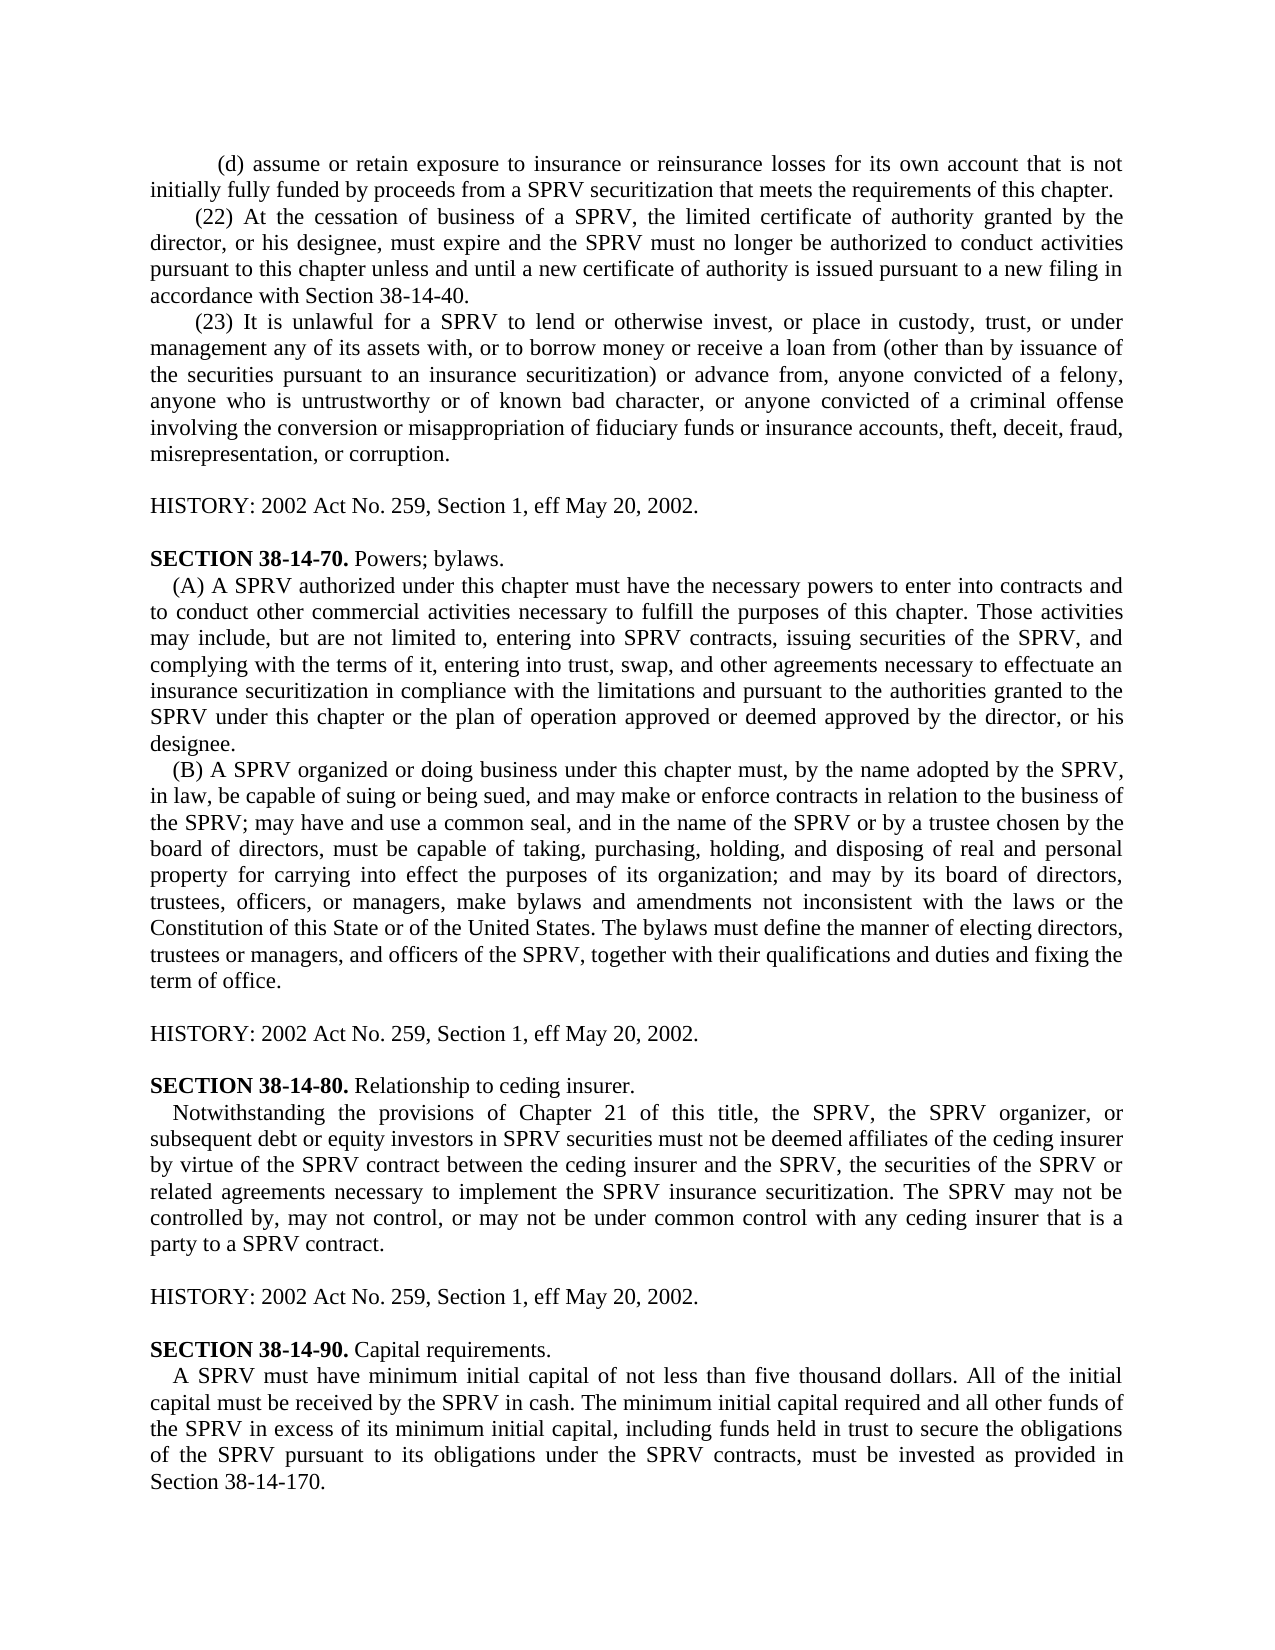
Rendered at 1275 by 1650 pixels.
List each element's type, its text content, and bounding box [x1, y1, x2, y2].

text Notwithstanding the provisions of Chapter 21 of this title, the SPRV, the SPRV organizer, or subsequent debt or equity investors in SPRV securities must not be deemed affiliates of the ceding insurer by virtue of the SPRV contract between the ceding insurer and the SPRV, the securities of the SPRV or related agreements necessary to implement the SPRV insurance securitization. The SPRV may not be controlled by, may not control, or may not be under common control with any ceding insurer that is a party to a SPRV contract. [150, 1099, 1125, 1257]
text (A) A SPRV authorized under this chapter must have the necessary powers to enter into contracts and to conduct other commercial activities necessary to fulfill the purposes of this chapter. Those activities may include, but are not limited to, entering into SPRV contracts, issuing securities of the SPRV, and complying with the terms of it, entering into trust, swap, and other agreements necessary to effectuate an insurance securitization in compliance with the limitations and pursuant to the authorities granted to the SPRV under this chapter or the plan of operation approved or deemed approved by the director, or his designee. [150, 572, 1125, 756]
text HISTORY: 2002 Act No. 259, Section 1, eff May 20, 2002. [150, 1283, 1125, 1309]
text SECTION 38-14-80. Relationship to ceding insurer. [150, 1072, 1125, 1099]
text (B) A SPRV organized or doing business under this chapter must, by the name adopted by the SPRV, in law, be capable of suing or being sued, and may make or enforce contracts in relation to the business of the SPRV; may have and use a common seal, and in the name of the SPRV or by a trustee chosen by the board of directors, must be capable of taking, purchasing, holding, and disposing of real and personal property for carrying into effect the purposes of its organization; and may by its board of directors, trustees, officers, or managers, make bylaws and amendments not inconsistent with the laws or the Constitution of this State or of the United States. The bylaws must define the manner of electing directors, trustees or managers, and officers of the SPRV, together with their qualifications and duties and fixing the term of office. [150, 756, 1125, 993]
text A SPRV must have minimum initial capital of not less than five thousand dollars. All of the initial capital must be received by the SPRV in cash. The minimum initial capital required and all other funds of the SPRV in excess of its minimum initial capital, including funds held in trust to secure the obligations of the SPRV pursuant to its obligations under the SPRV contracts, must be invested as provided in Section 38-14-170. [150, 1362, 1125, 1494]
text (23) It is unlawful for a SPRV to lend or otherwise invest, or place in custody, trust, or under management any of its assets with, or to borrow money or receive a loan from (other than by issuance of the securities pursuant to an insurance securitization) or advance from, anyone convicted of a felony, anyone who is untrustworthy or of known bad character, or anyone convicted of a criminal offense involving the conversion or misappropriation of fiduciary funds or insurance accounts, theft, deceit, fraud, misrepresentation, or corruption. [150, 308, 1125, 466]
text (d) assume or retain exposure to insurance or reinsurance losses for its own account that is not initially fully funded by proceeds from a SPRV securitization that meets the requirements of this chapter. [150, 150, 1125, 203]
text (22) At the cessation of business of a SPRV, the limited certificate of authority granted by the director, or his designee, must expire and the SPRV must no longer be authorized to conduct activities pursuant to this chapter unless and until a new certificate of authority is issued pursuant to a new filing in accordance with Section 38-14-40. [150, 203, 1125, 308]
text HISTORY: 2002 Act No. 259, Section 1, eff May 20, 2002. [150, 1020, 1125, 1046]
text SECTION 38-14-70. Powers; bylaws. [150, 545, 1125, 572]
text SECTION 38-14-90. Capital requirements. [150, 1336, 1125, 1362]
text HISTORY: 2002 Act No. 259, Section 1, eff May 20, 2002. [150, 493, 1125, 519]
